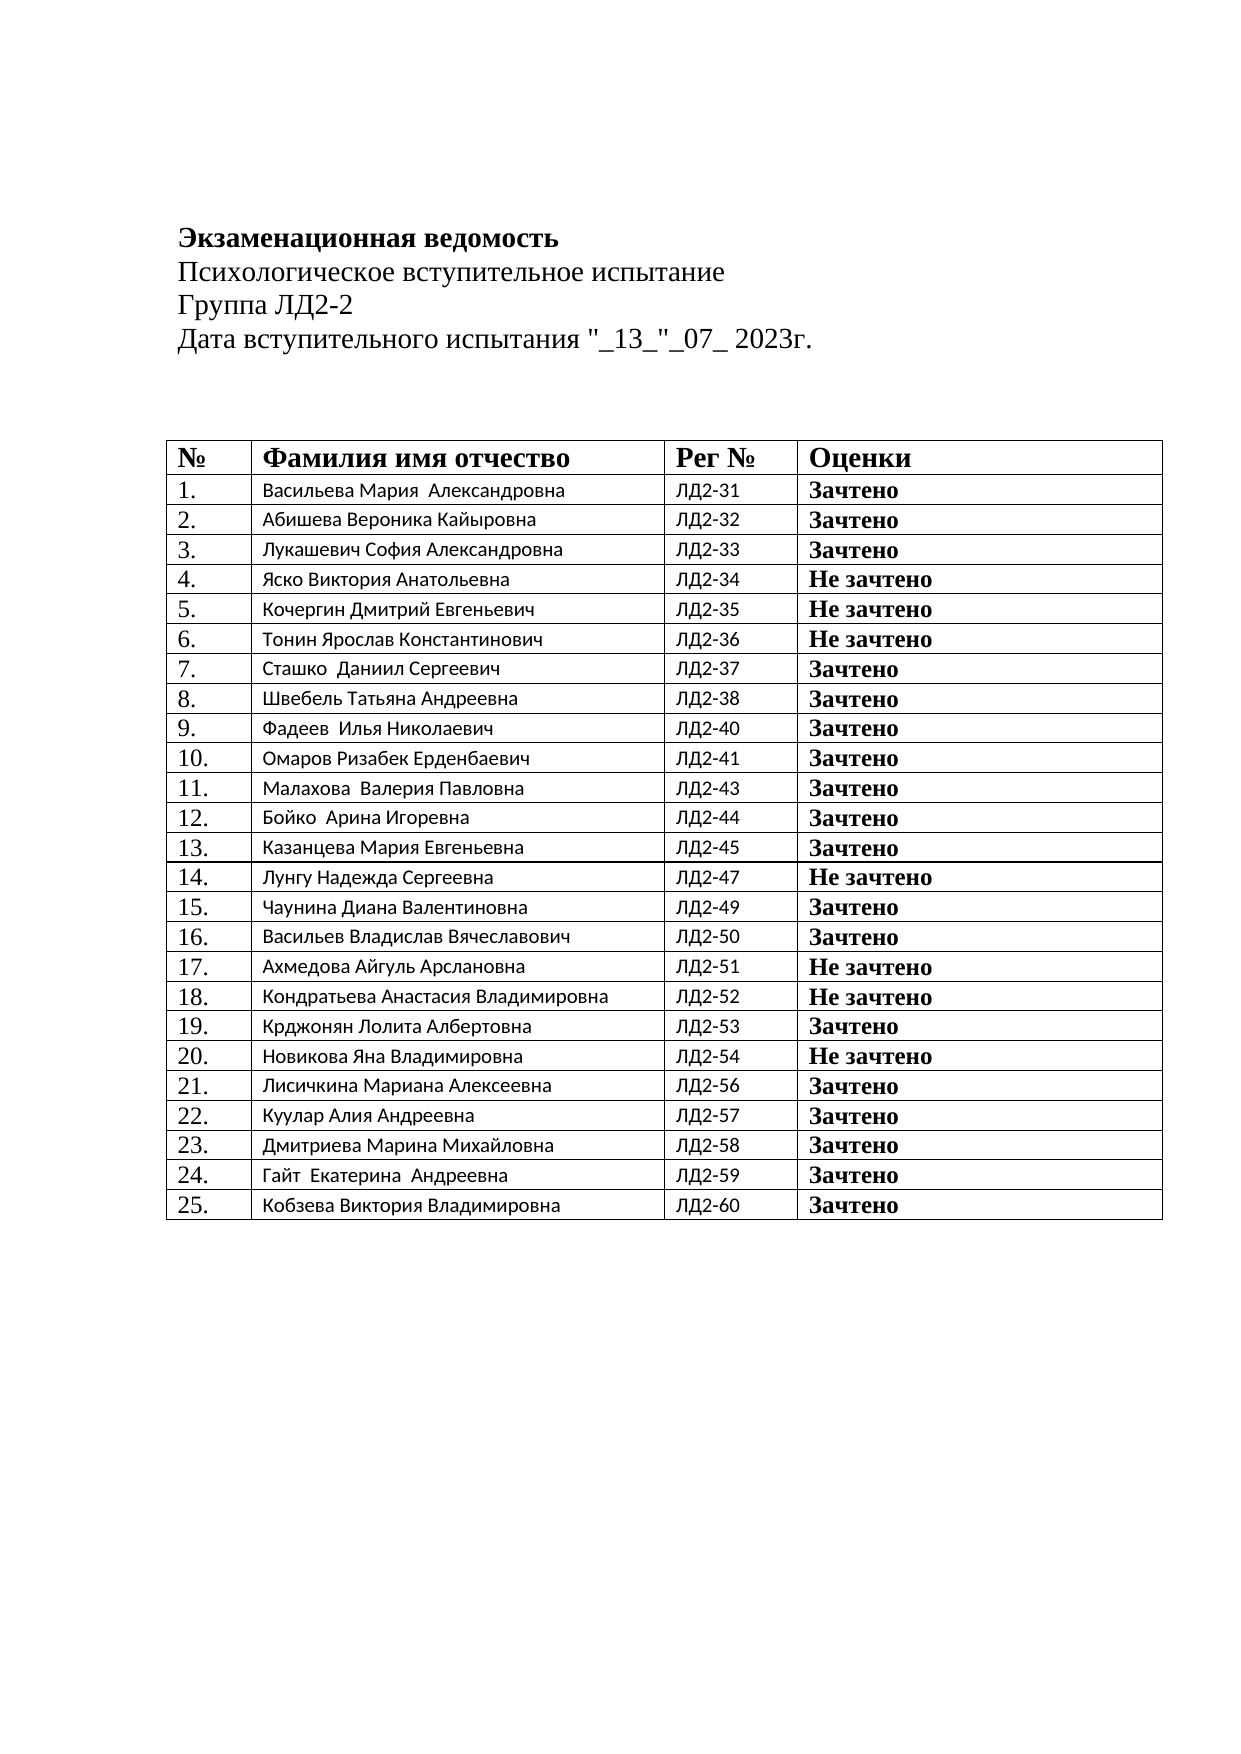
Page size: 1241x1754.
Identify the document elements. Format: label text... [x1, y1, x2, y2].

table_cell Васильев Владислав Вячеславович [252, 922, 664, 951]
table_cell Яско Виктория Анатольевна [252, 565, 664, 593]
table_cell 2. [167, 505, 251, 534]
table_cell Зачтено [798, 1071, 1162, 1100]
table_cell Не зачтено [798, 594, 1162, 623]
table_cell Кондратьева Анастасия Владимировна [252, 982, 664, 1010]
table_header Рег № [665, 441, 797, 474]
table_cell 14. [167, 863, 251, 891]
table_cell Не зачтено [798, 952, 1162, 981]
text Дата вступительного испытания "_13_"_07_ 2023г. [177, 321, 1152, 354]
table_cell ЛД2-59 [665, 1160, 797, 1189]
table_cell Тонин Ярослав Константинович [252, 624, 664, 653]
table_cell 10. [167, 743, 251, 772]
table_cell ЛД2-38 [665, 684, 797, 712]
table_cell ЛД2-51 [665, 952, 797, 981]
table_cell Зачтено [798, 684, 1162, 712]
table_cell 7. [167, 654, 251, 683]
table_cell Кобзева Виктория Владимировна [252, 1190, 664, 1219]
table_cell Зачтено [798, 714, 1162, 742]
table_cell Абишева Вероника Кайыровна [252, 505, 664, 534]
table_cell Зачтено [798, 505, 1162, 534]
table_cell ЛД2-41 [665, 743, 797, 772]
table_cell Зачтено [798, 892, 1162, 921]
table_cell ЛД2-56 [665, 1071, 797, 1100]
table_cell ЛД2-36 [665, 624, 797, 653]
table_cell ЛД2-45 [665, 833, 797, 861]
table_cell Зачтено [798, 1160, 1162, 1189]
table_cell 11. [167, 773, 251, 802]
table_cell 25. [167, 1190, 251, 1219]
table_cell 12. [167, 803, 251, 832]
table_header Оценки [798, 441, 1162, 474]
table_cell Ахмедова Айгуль Арслановна [252, 952, 664, 981]
table_cell Новикова Яна Владимировна [252, 1041, 664, 1070]
table_cell Чаунина Диана Валентиновна [252, 892, 664, 921]
table_cell Зачтено [798, 1190, 1162, 1219]
table_cell ЛД2-43 [665, 773, 797, 802]
table_cell Зачтено [798, 1131, 1162, 1159]
table_cell ЛД2-35 [665, 594, 797, 623]
table_cell Дмитриева Марина Михайловна [252, 1131, 664, 1159]
table_cell Не зачтено [798, 982, 1162, 1010]
table_cell ЛД2-37 [665, 654, 797, 683]
table_cell Не зачтено [798, 863, 1162, 891]
table_header Фамилия имя отчество [252, 441, 664, 474]
table_cell Малахова Валерия Павловна [252, 773, 664, 802]
table_cell Гайт Екатерина Андреевна [252, 1160, 664, 1189]
table_cell Зачтено [798, 1101, 1162, 1129]
table_cell Зачтено [798, 922, 1162, 951]
table_cell 16. [167, 922, 251, 951]
table_cell 18. [167, 982, 251, 1010]
table_cell ЛД2-58 [665, 1131, 797, 1159]
table_cell ЛД2-52 [665, 982, 797, 1010]
table_cell Зачтено [798, 535, 1162, 563]
table_cell Сташко Даниил Сергеевич [252, 654, 664, 683]
text Экзаменационная ведомость [177, 220, 1152, 254]
table_cell 6. [167, 624, 251, 653]
table_cell 21. [167, 1071, 251, 1100]
table_cell 3. [167, 535, 251, 563]
table_cell 19. [167, 1011, 251, 1040]
table_cell Крджонян Лолита Албертовна [252, 1011, 664, 1040]
table_cell ЛД2-47 [665, 863, 797, 891]
text Психологическое вступительное испытание [177, 254, 1152, 287]
table_cell Васильева Мария Александровна [252, 475, 664, 504]
table_cell ЛД2-32 [665, 505, 797, 534]
table_cell Куулар Алия Андреевна [252, 1101, 664, 1129]
table_cell 15. [167, 892, 251, 921]
table_cell Фадеев Илья Николаевич [252, 714, 664, 742]
table_cell Не зачтено [798, 1041, 1162, 1070]
table_cell Не зачтено [798, 624, 1162, 653]
table_cell ЛД2-53 [665, 1011, 797, 1040]
table_cell Лунгу Надежда Сергеевна [252, 863, 664, 891]
table_cell Кочергин Дмитрий Евгеньевич [252, 594, 664, 623]
table_cell 8. [167, 684, 251, 712]
table_cell Лукашевич София Александровна [252, 535, 664, 563]
table_cell 23. [167, 1131, 251, 1159]
table_cell 4. [167, 565, 251, 593]
table_cell Казанцева Мария Евгеньевна [252, 833, 664, 861]
text Группа ЛД2-2 [177, 287, 1152, 321]
table_cell 9. [167, 714, 251, 742]
table_cell ЛД2-31 [665, 475, 797, 504]
table_cell ЛД2-50 [665, 922, 797, 951]
table_cell Зачтено [798, 833, 1162, 861]
table_cell ЛД2-54 [665, 1041, 797, 1070]
table_cell Не зачтено [798, 565, 1162, 593]
table_cell ЛД2-40 [665, 714, 797, 742]
table_cell ЛД2-44 [665, 803, 797, 832]
table_cell Зачтено [798, 475, 1162, 504]
table_cell Зачтено [798, 743, 1162, 772]
table_cell Зачтено [798, 773, 1162, 802]
table_cell 20. [167, 1041, 251, 1070]
table_cell Зачтено [798, 654, 1162, 683]
table_cell Омаров Ризабек Ерденбаевич [252, 743, 664, 772]
table_cell ЛД2-33 [665, 535, 797, 563]
table_cell Зачтено [798, 1011, 1162, 1040]
table_cell ЛД2-49 [665, 892, 797, 921]
table_header № [167, 441, 251, 474]
table_cell Швебель Татьяна Андреевна [252, 684, 664, 712]
table_cell 1. [167, 475, 251, 504]
table_cell Лисичкина Мариана Алексеевна [252, 1071, 664, 1100]
table_cell ЛД2-60 [665, 1190, 797, 1219]
table_cell ЛД2-34 [665, 565, 797, 593]
table_cell ЛД2-57 [665, 1101, 797, 1129]
table_cell 17. [167, 952, 251, 981]
table_cell 13. [167, 833, 251, 861]
table_cell Зачтено [798, 803, 1162, 832]
table_cell 5. [167, 594, 251, 623]
table_cell 22. [167, 1101, 251, 1129]
table_cell Бойко Арина Игоревна [252, 803, 664, 832]
table_cell 24. [167, 1160, 251, 1189]
